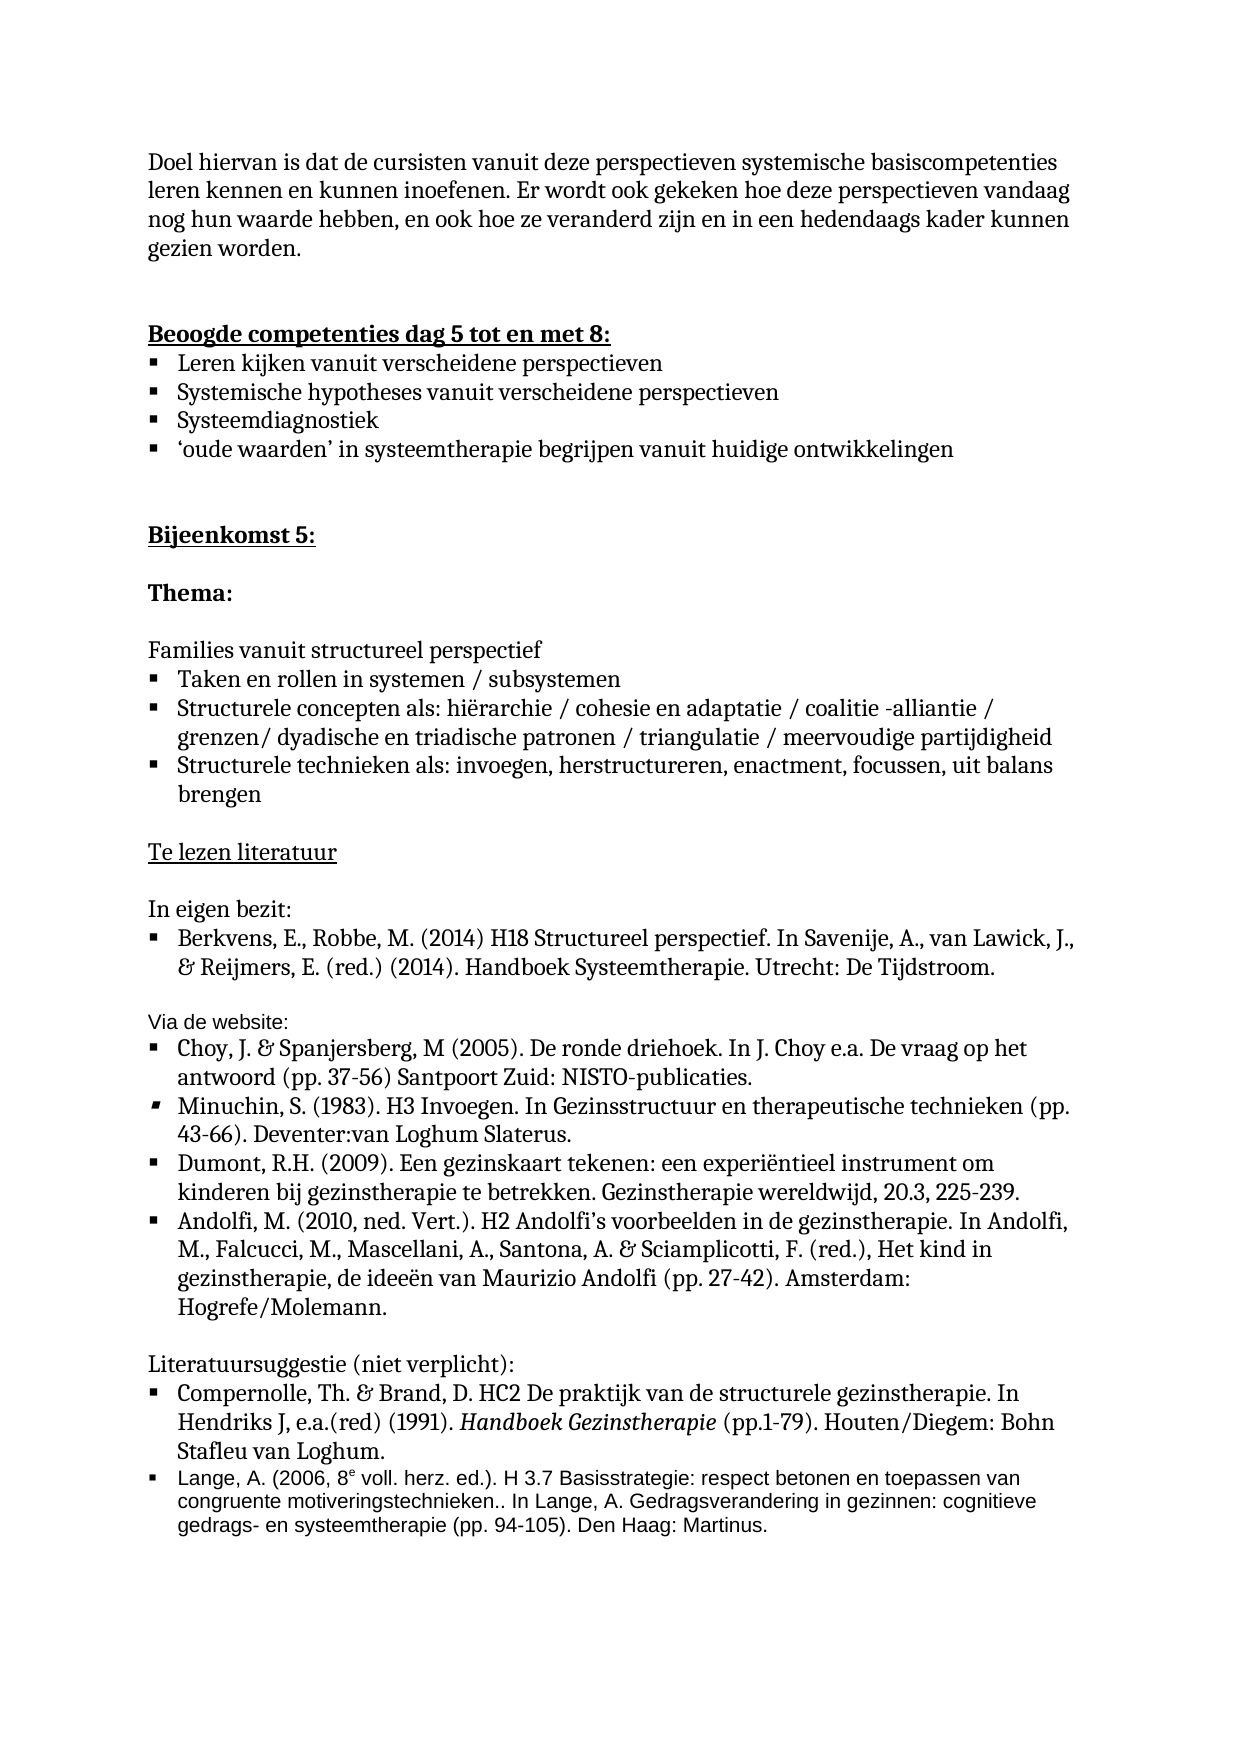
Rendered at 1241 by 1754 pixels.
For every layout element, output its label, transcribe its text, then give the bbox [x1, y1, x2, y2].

text Families vanuit structureel perspectief [148, 636, 1093, 665]
list ‘oude waarden’ in systeemtherapie begrijpen vanuit huidige ontwikkelingen [148, 435, 1093, 464]
list Dumont, R.H. (2009). Een gezinskaart tekenen: een experiëntieel instrument om kinderen bij gezinstherapie te betrekken. Gezinstherapie wereldwijd, 20.3, 225-239. [148, 1149, 1093, 1207]
list Lange, A. (2006, 8e voll. herz. ed.). H 3.7 Basisstrategie: respect betonen en toepassen van congruente motiveringstechnieken.. In Lange, A. Gedragsverandering in gezinnen: cognitieve gedrags- en systeemtherapie (pp. 94-105). Den Haag: Martinus. [148, 1465, 1093, 1537]
list Systeemdiagnostiek [148, 406, 1093, 435]
text Via de website: [148, 1010, 1093, 1034]
list Systemische hypotheses vanuit verscheidene perspectieven [148, 378, 1093, 406]
text Beoogde competenties dag 5 tot en met 8: [148, 320, 1093, 349]
text In eigen bezit: [148, 895, 1093, 924]
list Structurele concepten als: hiërarchie / cohesie en adaptatie / coalitie -alliantie / grenzen/ dyadische en triadische patronen / triangulatie / meervoudige partijdigheid [148, 694, 1093, 751]
list Choy, J. & Spanjersberg, M (2005). De ronde driehoek. In J. Choy e.a. De vraag op het antwoord (pp. 37-56) Santpoort Zuid: NISTO-publicaties. [148, 1034, 1093, 1092]
list Andolfi, M. (2010, ned. Vert.). H2 Andolfi’s voorbeelden in de gezinstherapie. In Andolfi, M., Falcucci, M., Mascellani, A., Santona, A. & Sciamplicotti, F. (red.), Het kind in gezinstherapie, de ideeën van Maurizio Andolfi (pp. 27-42). Amsterdam: Hogrefe/Molemann. [148, 1207, 1093, 1322]
list Minuchin, S. (1983). H3 Invoegen. In Gezinsstructuur en therapeutische technieken (pp. 43-66). Deventer:van Loghum Slaterus. [148, 1092, 1093, 1149]
list Taken en rollen in systemen / subsystemen [148, 665, 1093, 694]
list Leren kijken vanuit verscheidene perspectieven [148, 349, 1093, 378]
list Compernolle, Th. & Brand, D. HC2 De praktijk van de structurele gezinstherapie. In Hendriks J, e.a.(red) (1991). Handboek Gezinstherapie (pp.1-79). Houten/Diegem: Bohn Stafleu van Loghum. [148, 1379, 1093, 1465]
text Thema: [148, 579, 1093, 608]
text Doel hiervan is dat de cursisten vanuit deze perspectieven systemische basiscompetenties leren kennen en kunnen inoefenen. Er wordt ook gekeken hoe deze perspectieven vandaag nog hun waarde hebben, en ook hoe ze veranderd zijn en in een hedendaags kader kunnen gezien worden. [148, 148, 1093, 263]
list Berkvens, E., Robbe, M. (2014) H18 Structureel perspectief. In Savenije, A., van Lawick, J., & Reijmers, E. (red.) (2014). Handboek Systeemtherapie. Utrecht: De Tijdstroom. [148, 924, 1093, 981]
list Structurele technieken als: invoegen, herstructureren, enactment, focussen, uit balans brengen [148, 751, 1093, 809]
text Bijeenkomst 5: [148, 521, 1093, 550]
text Literatuursuggestie (niet verplicht): [148, 1350, 1093, 1379]
text Te lezen literatuur [148, 838, 1093, 866]
